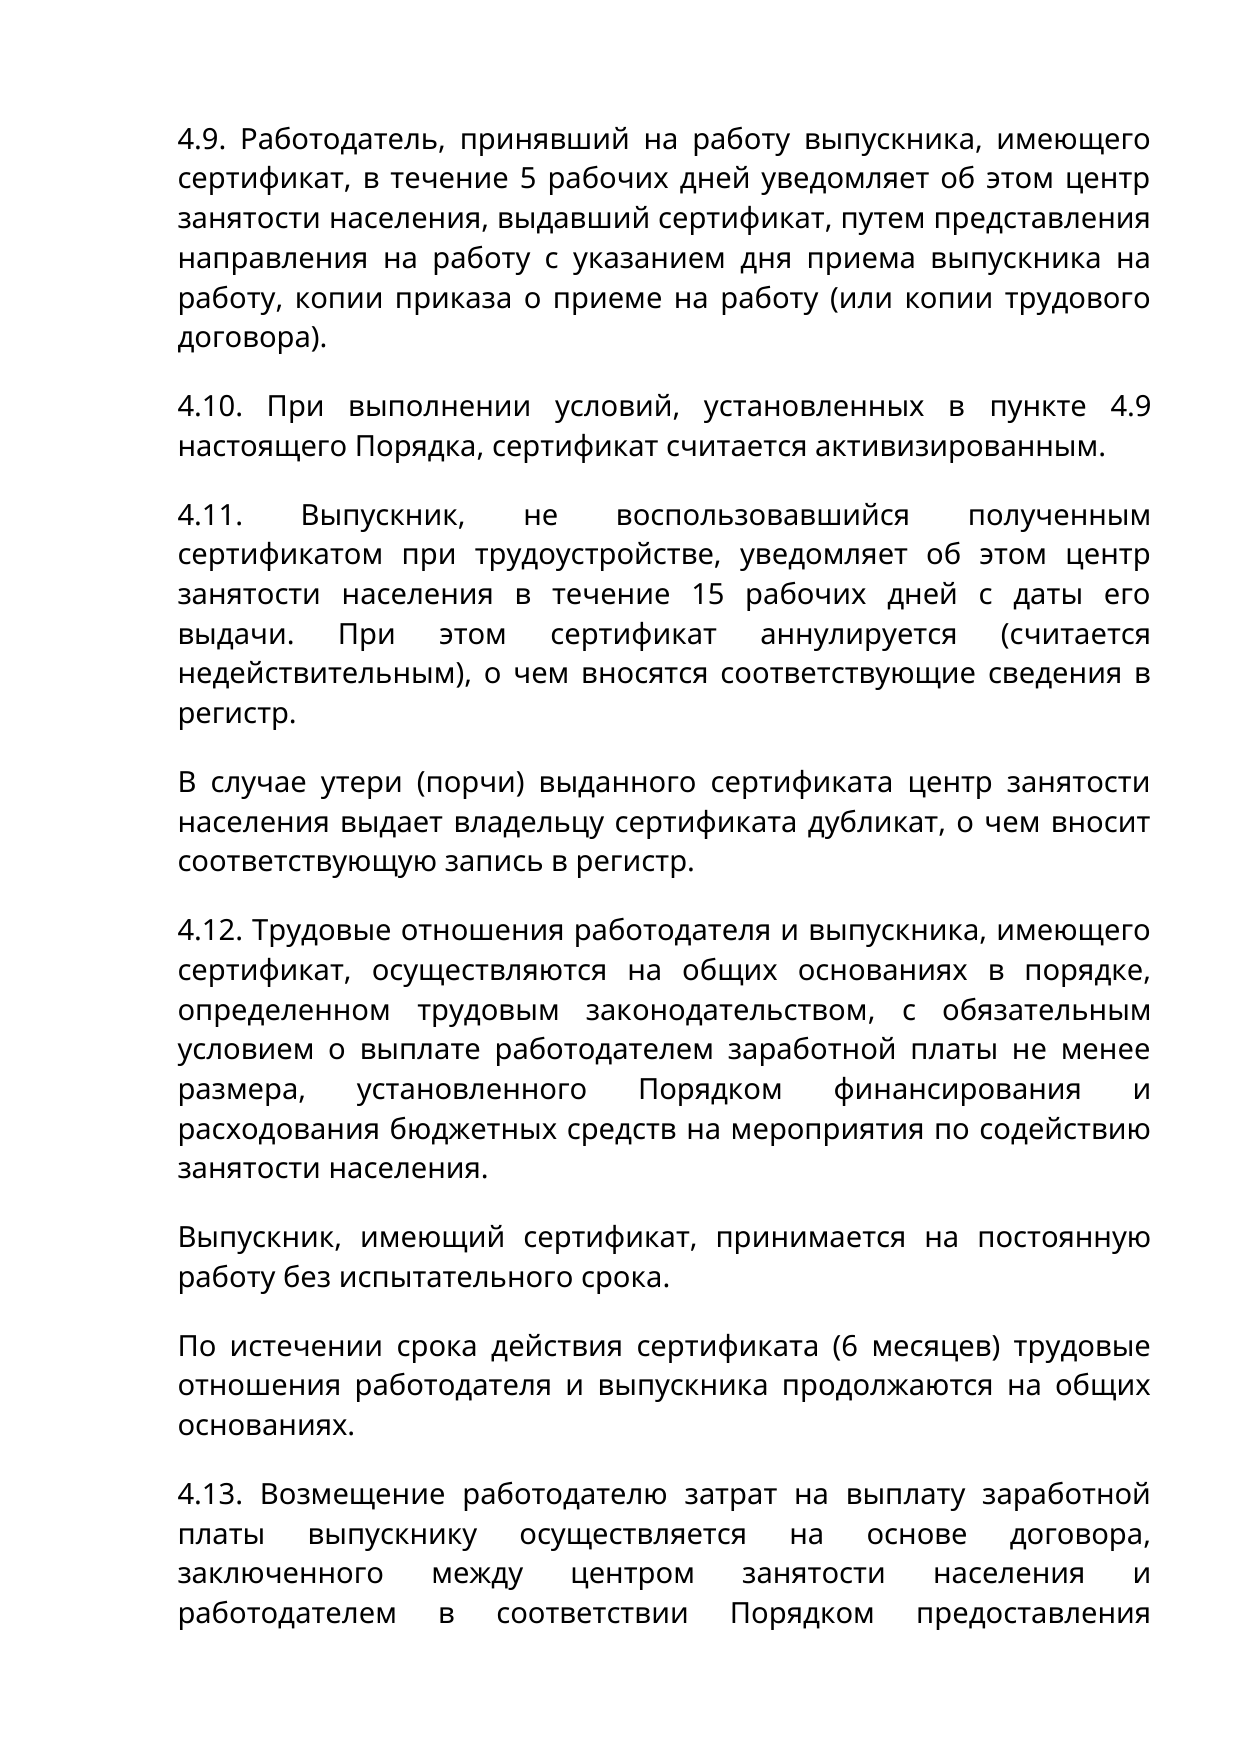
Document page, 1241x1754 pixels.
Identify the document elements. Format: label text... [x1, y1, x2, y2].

text 4.10. При выполнении условий, установленных в пункте 4.9 настоящего Порядка, сертификат считается активизированным. [177, 385, 1152, 465]
text 4.11. Выпускник, не воспользовавшийся полученным сертификатом при трудоустройстве, уведомляет об этом центр занятости населения в течение 15 рабочих дней с даты его выдачи. При этом сертификат аннулируется (считается недействительным), о чем вносятся соответствующие сведения в регистр. [177, 494, 1152, 732]
text В случае утери (порчи) выданного сертификата центр занятости населения выдает владельцу сертификата дубликат, о чем вносит соответствующую запись в регистр. [177, 761, 1152, 880]
text 4.12. Трудовые отношения работодателя и выпускника, имеющего сертификат, осуществляются на общих основаниях в порядке, определенном трудовым законодательством, с обязательным условием о выплате работодателем заработной платы не менее размера, установленного Порядком финансирования и расходования бюджетных средств на мероприятия по содействию занятости населения. [177, 909, 1152, 1187]
text Выпускник, имеющий сертификат, принимается на постоянную работу без испытательного срока. [177, 1216, 1152, 1296]
text По истечении срока действия сертификата (6 месяцев) трудовые отношения работодателя и выпускника продолжаются на общих основаниях. [177, 1325, 1152, 1444]
text 4.9. Работодатель, принявший на работу выпускника, имеющего сертификат, в течение 5 рабочих дней уведомляет об этом центр занятости населения, выдавший сертификат, путем представления направления на работу с указанием дня приема выпускника на работу, копии приказа о приеме на работу (или копии трудового договора). [177, 118, 1152, 356]
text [177, 1473, 1152, 1632]
